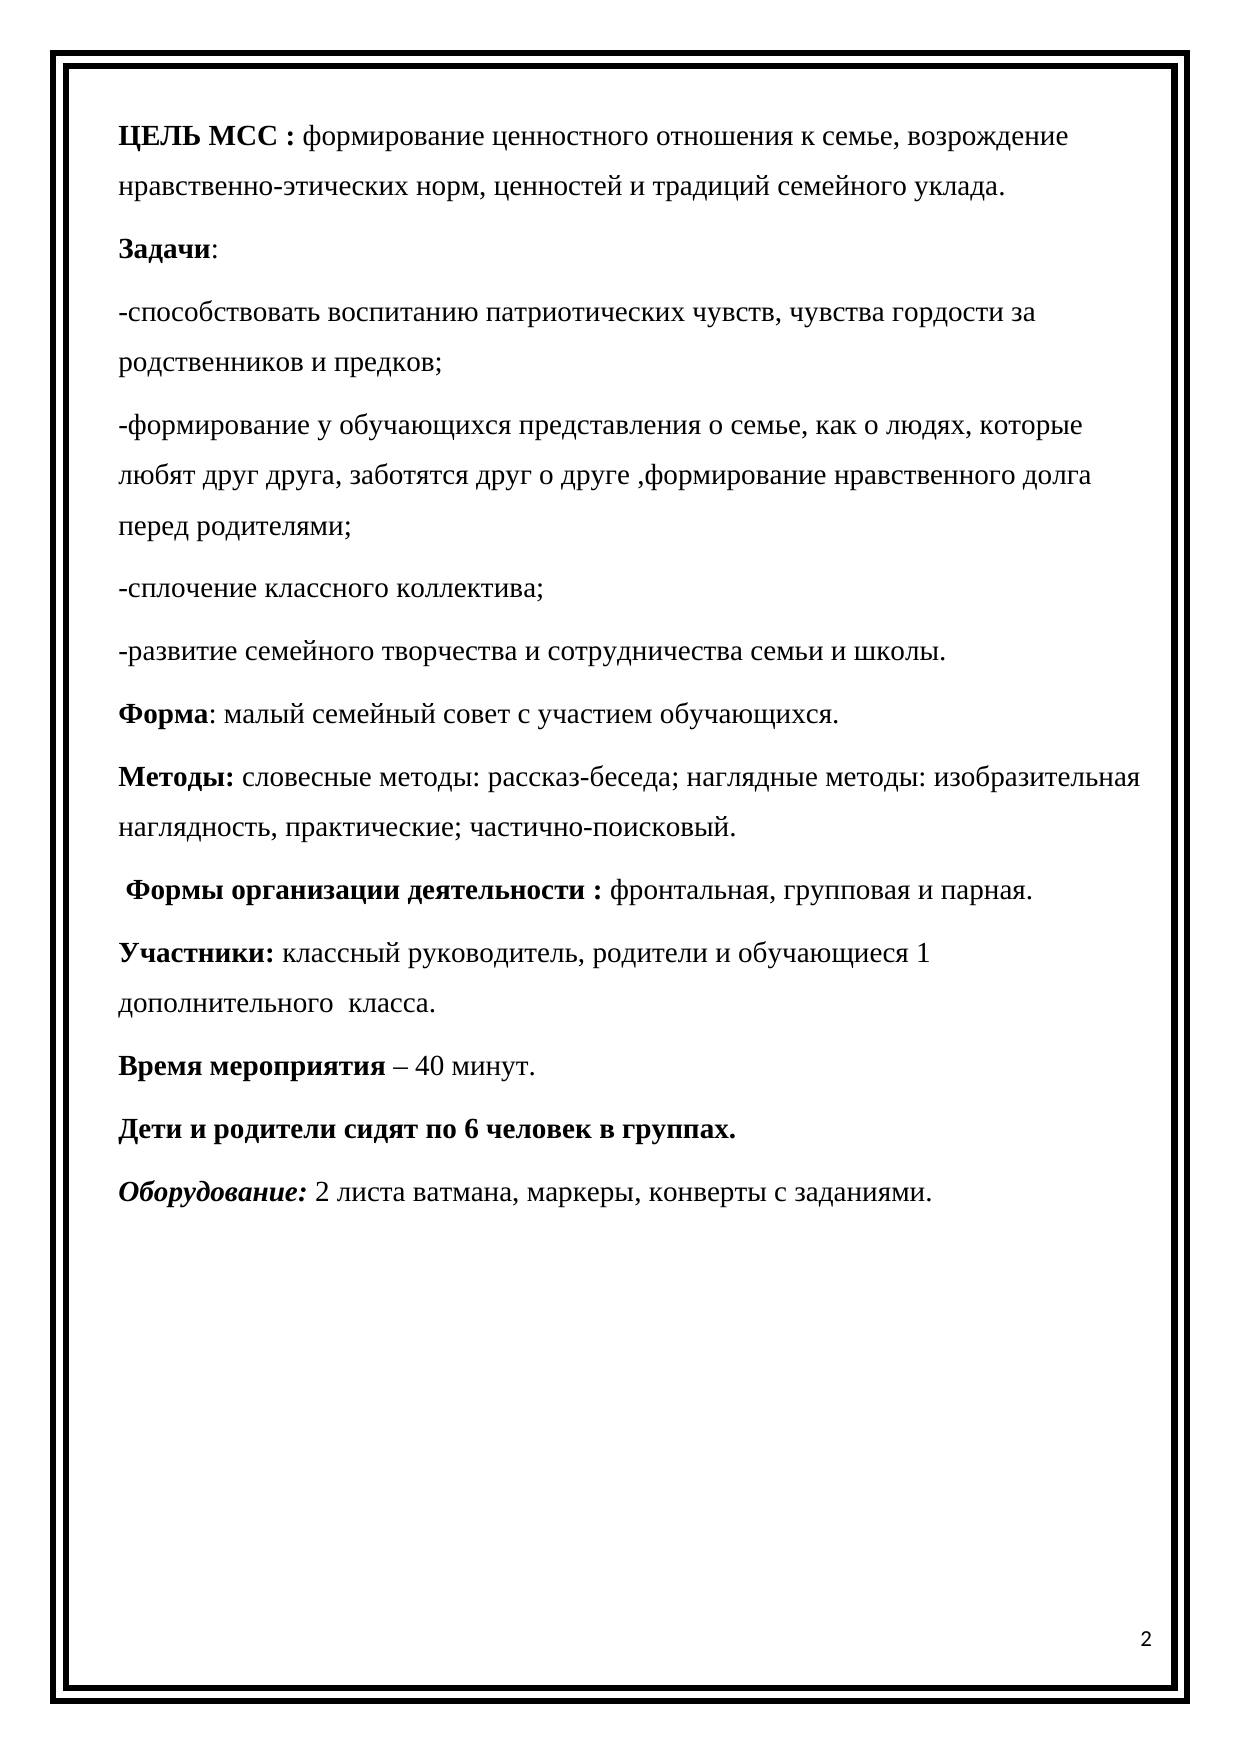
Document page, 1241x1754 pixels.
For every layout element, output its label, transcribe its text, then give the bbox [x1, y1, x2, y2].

text -сплочение классного коллектива; [118, 571, 1152, 604]
text -развитие семейного творчества и сотрудничества семьи и школы. [118, 633, 1152, 667]
text ЦЕЛЬ МСС : формирование ценностного отношения к семье, возрождение нравственно-этических норм, ценностей и традиций семейного уклада. [118, 118, 1152, 202]
text Оборудование: 2 листа ватмана, маркеры, конверты с заданиями. [118, 1174, 1152, 1207]
text Задачи: [118, 231, 1152, 265]
text Участники: классный руководитель, родители и обучающиеся 1 дополнительного класса. [118, 935, 1152, 1019]
text Формы организации деятельности : фронтальная, групповая и парная. [118, 872, 1152, 906]
text Форма: малый семейный совет с участием обучающихся. [118, 696, 1152, 730]
text Методы: словесные методы: рассказ-беседа; наглядные методы: изобразительная наглядность, практические; частично-поисковый. [118, 759, 1152, 843]
text -способствовать воспитанию патриотических чувств, чувства гордости за родственников и предков; [118, 294, 1152, 378]
text -формирование у обучающихся представления о семье, как о людях, которые любят друг друга, заботятся друг о друге ,формирование нравственного долга перед родителями; [118, 407, 1152, 541]
text Дети и родители сидят по 6 человек в группах. [118, 1111, 1152, 1144]
text Время мероприятия – 40 минут. [118, 1048, 1152, 1082]
